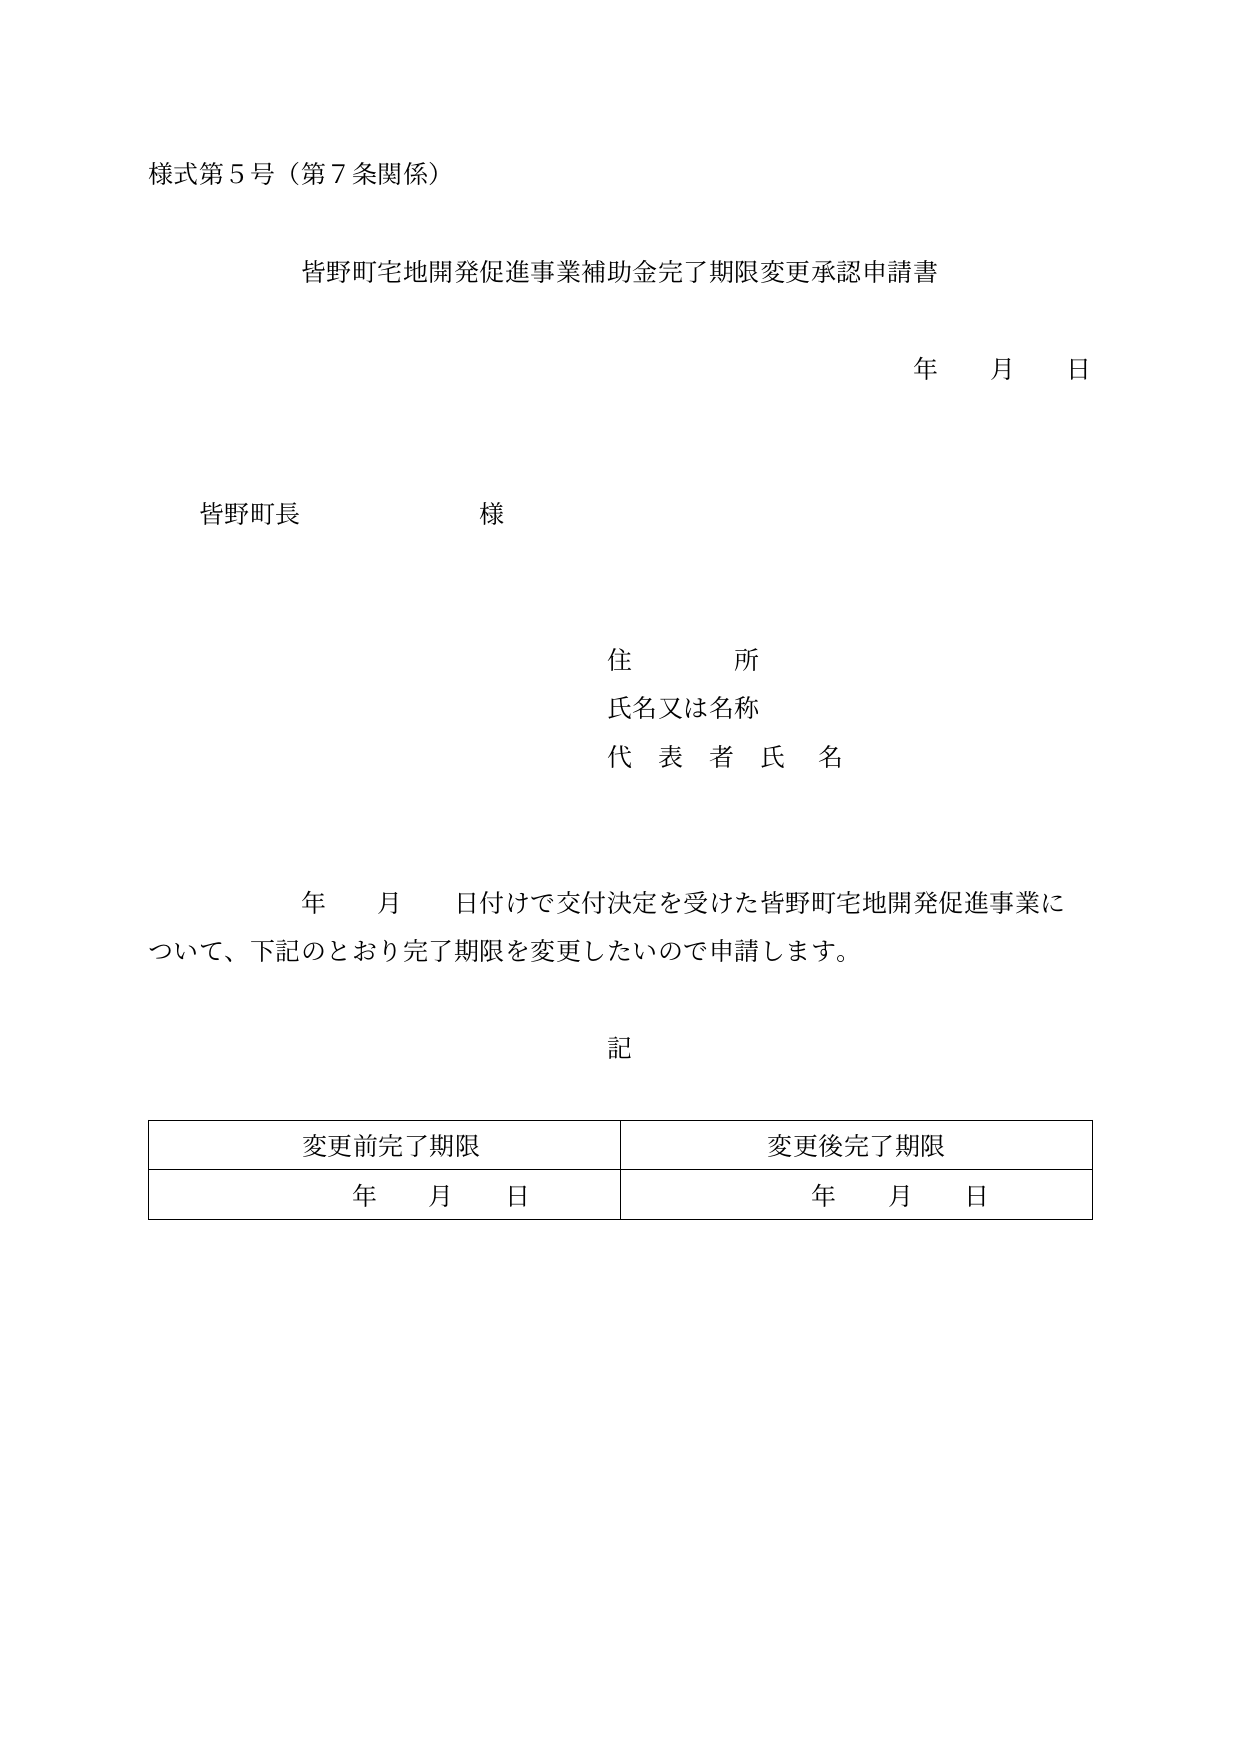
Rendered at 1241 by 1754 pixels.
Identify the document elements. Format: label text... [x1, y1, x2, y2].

text 様式第５号（第７条関係） [148, 149, 1092, 197]
text 住 所 [148, 634, 1041, 683]
text 代表者氏名 [148, 731, 1041, 780]
subtitle 記 [148, 1023, 1092, 1071]
table_cell 年 月 日 [149, 1170, 620, 1219]
text 皆野町宅地開発促進事業補助金完了期限変更承認申請書 [148, 246, 1092, 294]
text 氏名又は名称 [148, 683, 1041, 731]
table_header 変更後完了期限 [621, 1121, 1092, 1169]
text 皆野町長 様 [148, 489, 1041, 537]
table_cell 年 月 日 [621, 1170, 1092, 1219]
table_header 変更前完了期限 [149, 1121, 620, 1169]
text 年 月 日 [148, 343, 1092, 392]
text 年 月 日付けで交付決定を受けた皆野町宅地開発促進事業について、下記のとおり完了期限を変更したいので申請します。 [122, 877, 1092, 974]
